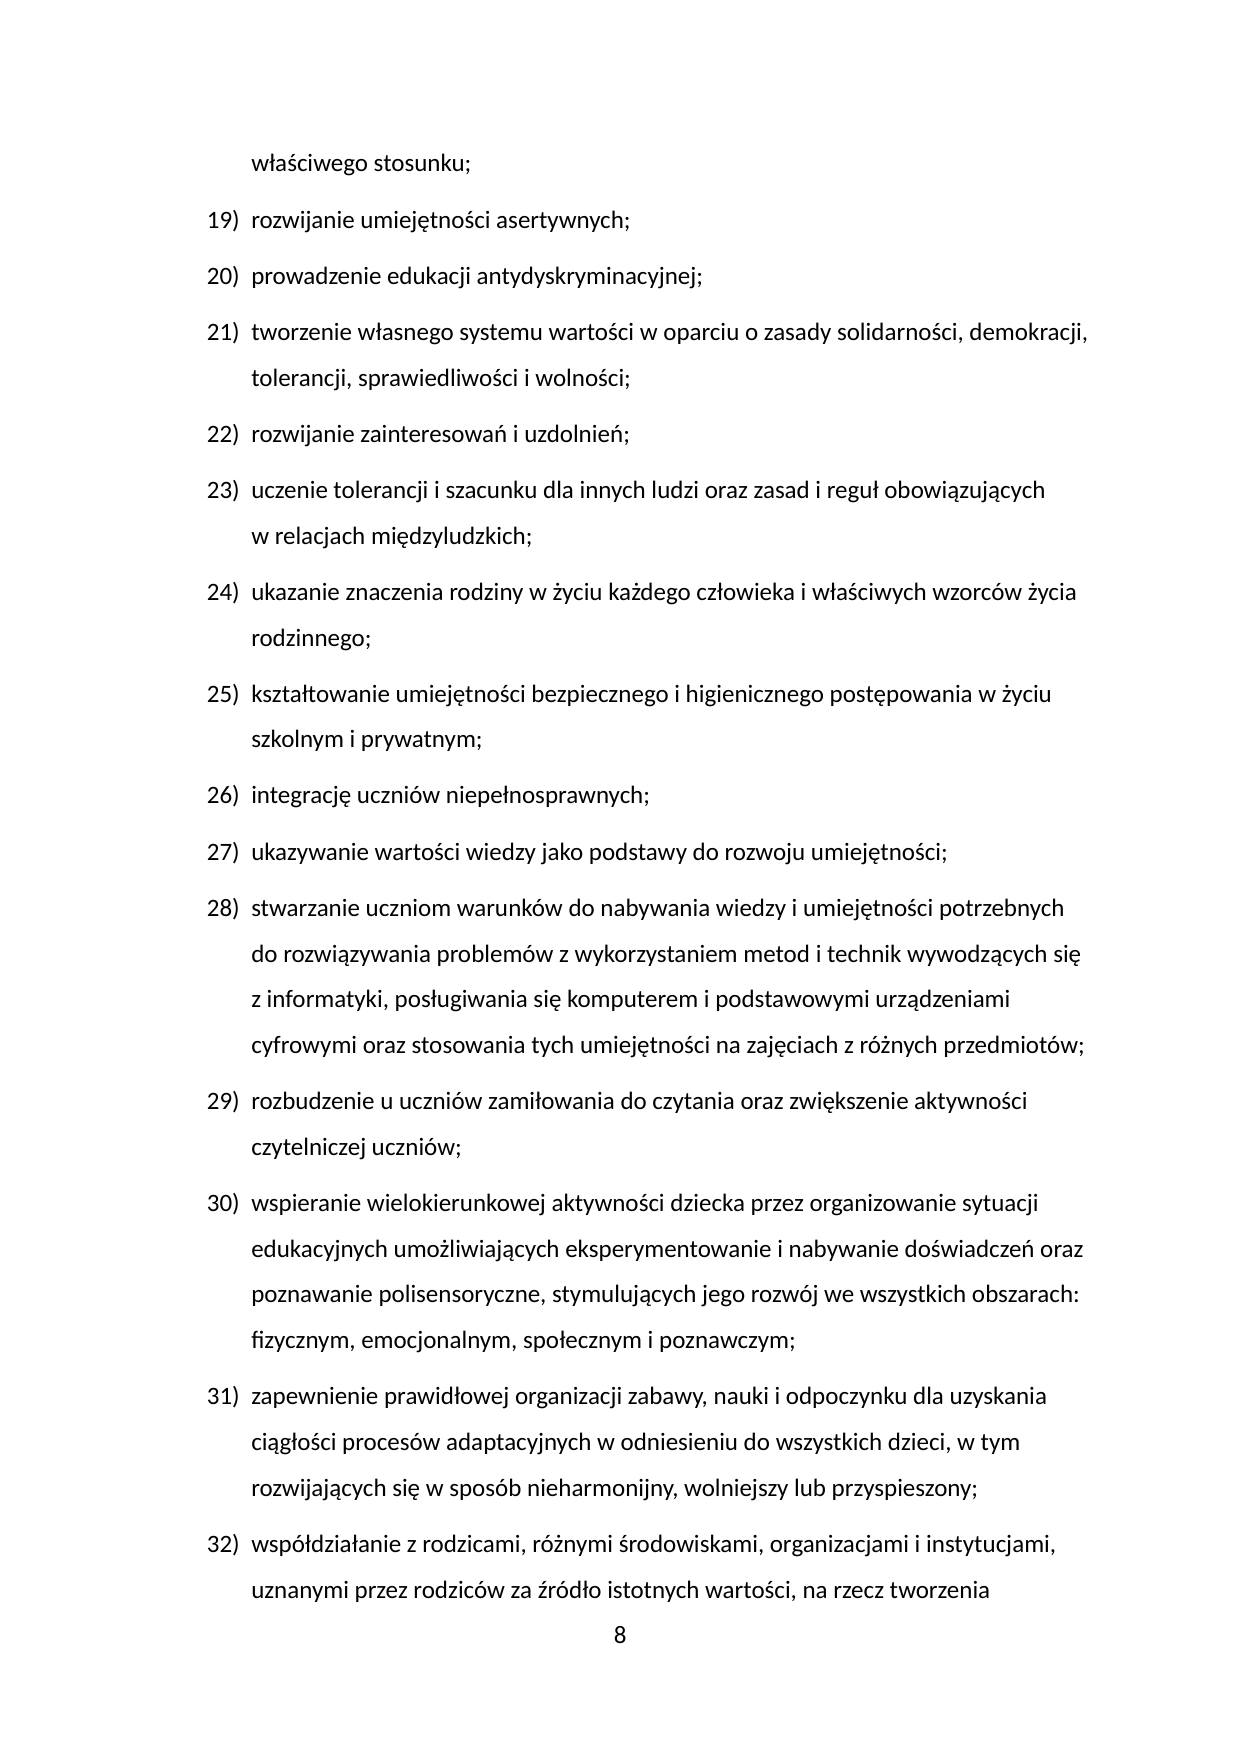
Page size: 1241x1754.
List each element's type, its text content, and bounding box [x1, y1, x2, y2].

list rozwijanie zainteresowań i uzdolnień; [207, 418, 1093, 448]
list uczenie tolerancji i szacunku dla innych ludzi oraz zasad i reguł obowiązujących w relacjach międzyludzkich; [207, 474, 1093, 550]
list ukazanie znaczenia rodziny w życiu każdego człowieka i właściwych wzorców życia rodzinnego; [207, 576, 1093, 652]
list kształtowanie umiejętności bezpiecznego i higienicznego postępowania w życiu szkolnym i prywatnym; [207, 678, 1093, 754]
list prowadzenie edukacji antydyskryminacyjnej; [207, 260, 1093, 290]
list ukazywanie wartości wiedzy jako podstawy do rozwoju umiejętności; [207, 836, 1093, 866]
list tworzenie własnego systemu wartości w oparciu o zasady solidarności, demokracji, tolerancji, sprawiedliwości i wolności; [207, 316, 1093, 392]
list stwarzanie uczniom warunków do nabywania wiedzy i umiejętności potrzebnych do rozwiązywania problemów z wykorzystaniem metod i technik wywodzących się z informatyki, posługiwania się komputerem i podstawowymi urządzeniami cyfrowymi oraz stosowania tych umiejętności na zajęciach z różnych przedmiotów; [207, 892, 1093, 1060]
list zapewnienie prawidłowej organizacji zabawy, nauki i odpoczynku dla uzyskania ciągłości procesów adaptacyjnych w odniesieniu do wszystkich dzieci, w tym rozwijających się w sposób nieharmonijny, wolniejszy lub przyspieszony; [207, 1381, 1093, 1502]
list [207, 1528, 1093, 1604]
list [207, 148, 1093, 178]
list rozbudzenie u uczniów zamiłowania do czytania oraz zwiększenie aktywności czytelniczej uczniów; [207, 1085, 1093, 1162]
list rozwijanie umiejętności asertywnych; [207, 204, 1093, 234]
list wspieranie wielokierunkowej aktywności dziecka przez organizowanie sytuacji edukacyjnych umożliwiających eksperymentowanie i nabywanie doświadczeń oraz poznawanie polisensoryczne, stymulujących jego rozwój we wszystkich obszarach: fizycznym, emocjonalnym, społecznym i poznawczym; [207, 1187, 1093, 1355]
list integrację uczniów niepełnosprawnych; [207, 780, 1093, 810]
